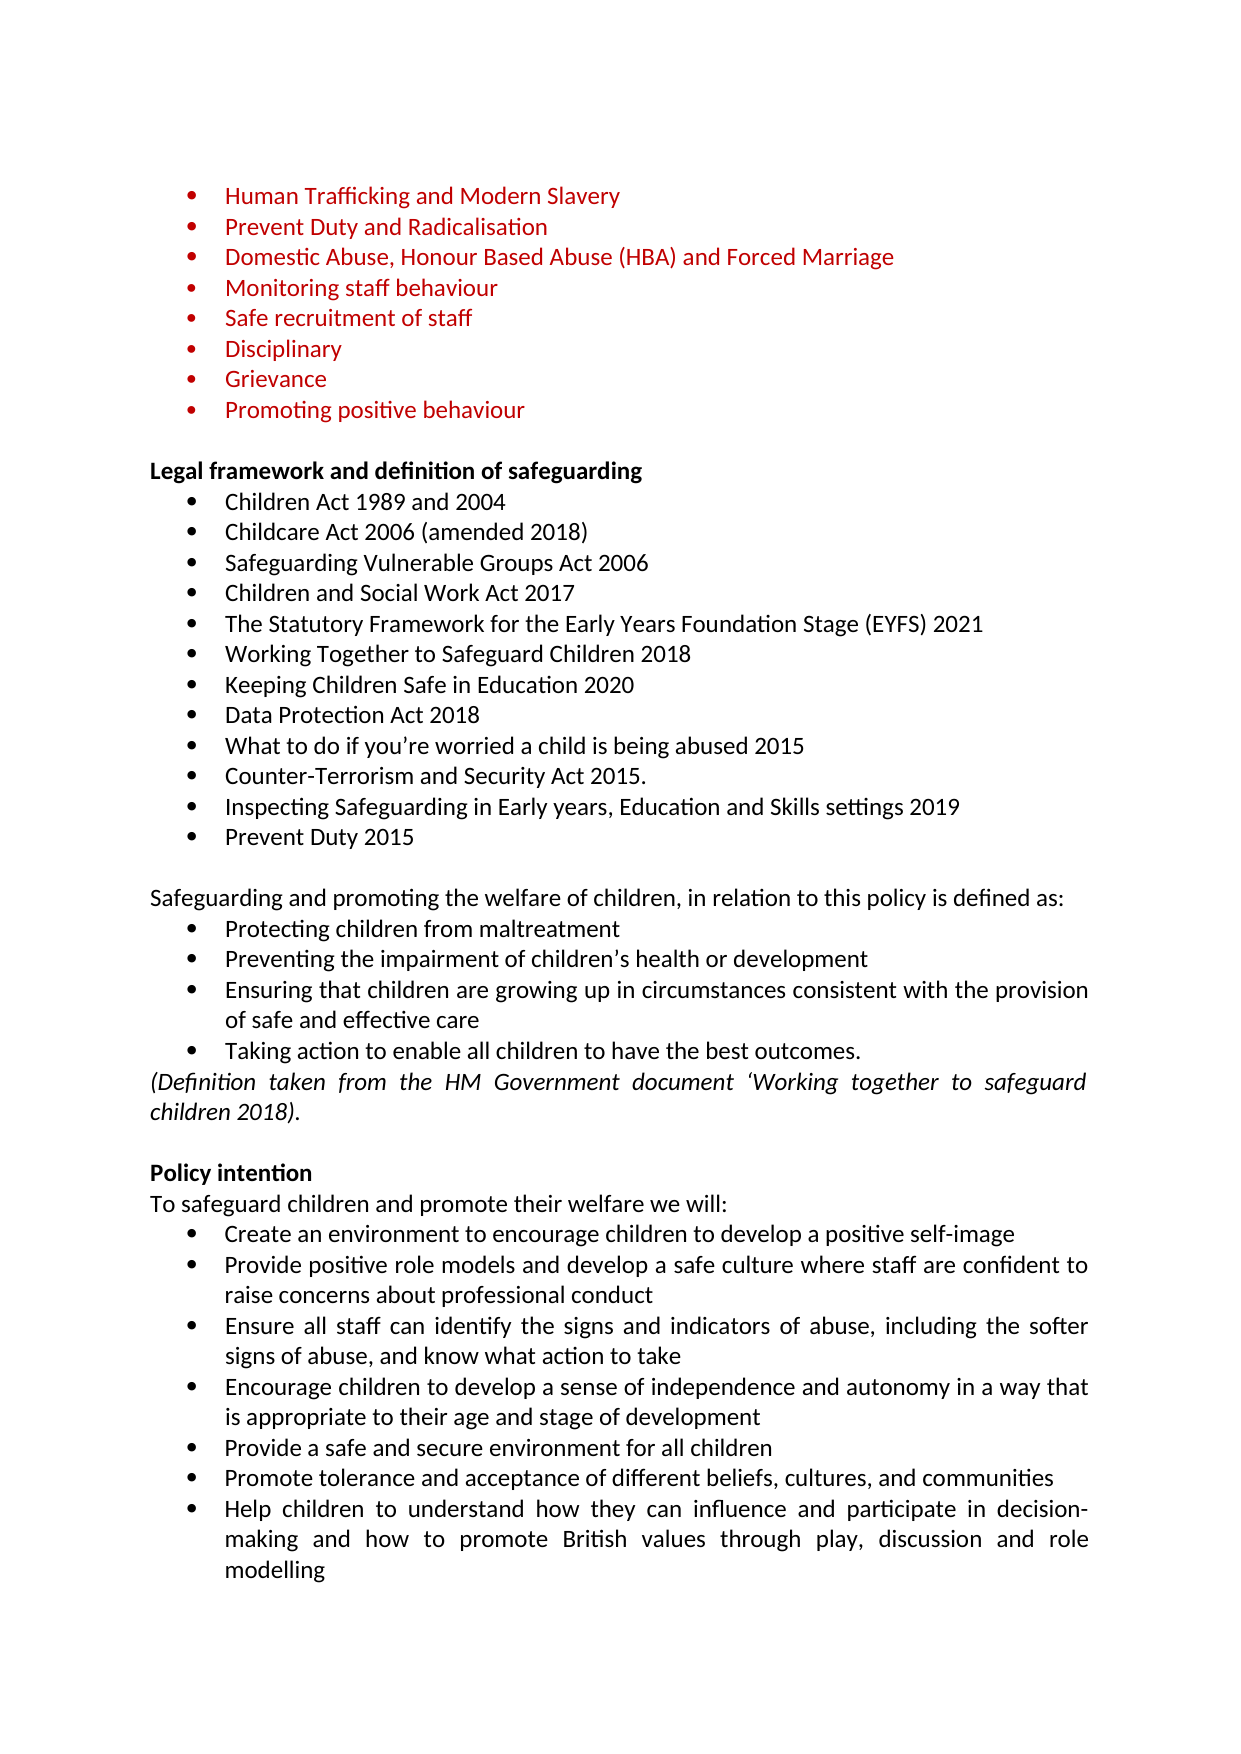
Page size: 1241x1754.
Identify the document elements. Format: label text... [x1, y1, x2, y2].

list Promoting positive behaviour [187, 394, 1090, 425]
list Taking action to enable all children to have the best outcomes. [187, 1035, 1090, 1066]
list Safe recruitment of staff [187, 303, 1090, 333]
text Legal framework and definition of safeguarding [150, 455, 1090, 486]
list Counter-Terrorism and Security Act 2015. [187, 760, 1090, 791]
list What to do if you’re worried a child is being abused 2015 [187, 730, 1090, 760]
text Safeguarding and promoting the welfare of children, in relation to this policy is defined as: [150, 882, 1090, 913]
list Protecting children from maltreatment [187, 913, 1090, 943]
list Inspecting Safeguarding in Early years, Education and Skills settings 2019 [187, 791, 1090, 821]
list Data Protection Act 2018 [187, 699, 1090, 730]
text (Definition taken from the HM Government document ‘Working together to safeguard children 2018). [150, 1066, 1090, 1127]
list Safeguarding Vulnerable Groups Act 2006 [187, 547, 1090, 577]
list Grievance [187, 364, 1090, 394]
list Provide positive role models and develop a safe culture where staff are confident to raise concerns about professional conduct [187, 1249, 1090, 1310]
list Help children to understand how they can influence and participate in decision-making and how to promote British values through play, discussion and role modelling [187, 1493, 1090, 1584]
text To safeguard children and promote their welfare we will: [150, 1188, 1090, 1218]
list Childcare Act 2006 (amended 2018) [187, 516, 1090, 547]
list Prevent Duty and Radicalisation [187, 211, 1090, 242]
text Policy intention [150, 1157, 1090, 1188]
list Encourage children to develop a sense of independence and autonomy in a way that is appropriate to their age and stage of development [187, 1371, 1090, 1432]
list Create an environment to encourage children to develop a positive self-image [187, 1218, 1090, 1249]
list Prevent Duty 2015 [187, 821, 1090, 852]
list Monitoring staff behaviour [187, 272, 1090, 303]
list Domestic Abuse, Honour Based Abuse (HBA) and Forced Marriage [187, 242, 1090, 272]
list Preventing the impairment of children’s health or development [187, 943, 1090, 974]
list Children and Social Work Act 2017 [187, 577, 1090, 608]
list Promote tolerance and acceptance of different beliefs, cultures, and communities [187, 1462, 1090, 1493]
list Keeping Children Safe in Education 2020 [187, 669, 1090, 699]
list Ensuring that children are growing up in circumstances consistent with the provision of safe and effective care [187, 974, 1090, 1035]
list Human Trafficking and Modern Slavery [187, 181, 1090, 211]
list Children Act 1989 and 2004 [187, 486, 1090, 516]
list Ensure all staff can identify the signs and indicators of abuse, including the softer signs of abuse, and know what action to take [187, 1310, 1090, 1371]
list Working Together to Safeguard Children 2018 [187, 638, 1090, 669]
list Disciplinary [187, 333, 1090, 364]
list The Statutory Framework for the Early Years Foundation Stage (EYFS) 2021 [187, 608, 1090, 638]
list Provide a safe and secure environment for all children [187, 1432, 1090, 1462]
